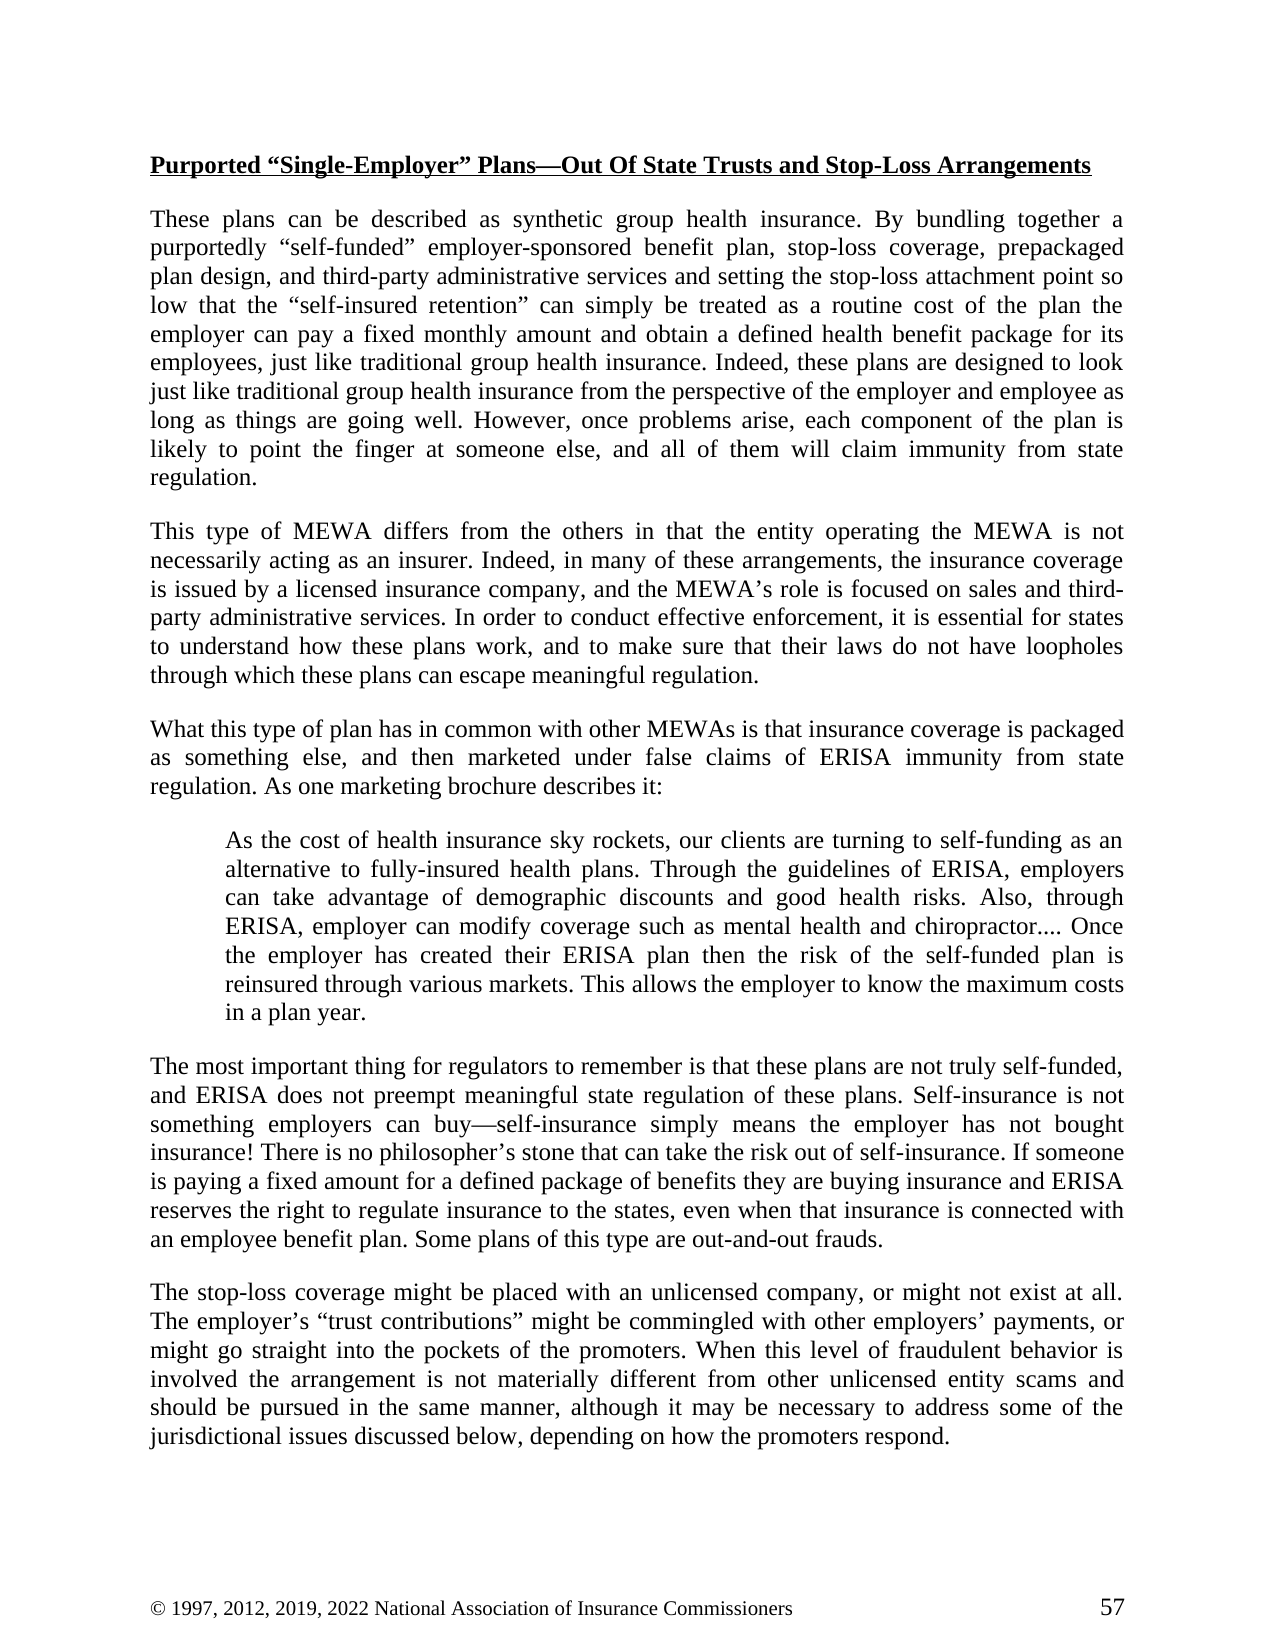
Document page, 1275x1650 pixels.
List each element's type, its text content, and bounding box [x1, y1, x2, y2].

text What this type of plan has in common with other MEWAs is that insurance coverage is packaged as something else, and then marketed under false claims of ERISA immunity from state regulation. As one marketing brochure describes it: [150, 714, 1125, 800]
text This type of MEWA differs from the others in that the entity operating the MEWA is not necessarily acting as an insurer. Indeed, in many of these arrangements, the insurance coverage is issued by a licensed insurance company, and the MEWA’s role is focused on sales and third-party administrative services. In order to conduct effective enforcement, it is essential for states to understand how these plans work, and to make sure that their laws do not have loopholes through which these plans can escape meaningful regulation. [150, 516, 1125, 689]
text The stop-loss coverage might be placed with an unlicensed company, or might not exist at all. The employer’s “trust contributions” might be commingled with other employers’ payments, or might go straight into the pockets of the promoters. When this level of fraudulent behavior is involved the arrangement is not materially different from other unlicensed entity scams and should be pursued in the same manner, although it may be necessary to address some of the jurisdictional issues discussed below, depending on how the promoters respond. [150, 1277, 1125, 1450]
text Purported “Single-Employer” Plans—Out Of State Trusts and Stop-Loss Arrangements [150, 150, 1125, 179]
text The most important thing for regulators to remember is that these plans are not truly self-funded, and ERISA does not preempt meaningful state regulation of these plans. Self-insurance is not something employers can buy—self-insurance simply means the employer has not bought insurance! There is no philosopher’s stone that can take the risk out of self-insurance. If someone is paying a fixed amount for a defined package of benefits they are buying insurance and ERISA reserves the right to regulate insurance to the states, even when that insurance is connected with an employee benefit plan. Some plans of this type are out-and-out frauds. [150, 1051, 1125, 1252]
text As the cost of health insurance sky rockets, our clients are turning to self-funding as an alternative to fully-insured health plans. Through the guidelines of ERISA, employers can take advantage of demographic discounts and good health risks. Also, through ERISA, employer can modify coverage such as mental health and chiropractor.... Once the employer has created their ERISA plan then the risk of the self-funded plan is reinsured through various markets. This allows the employer to know the maximum costs in a plan year. [225, 825, 1125, 1026]
text These plans can be described as synthetic group health insurance. By bundling together a purportedly “self-funded” employer-sponsored benefit plan, stop-loss coverage, prepackaged plan design, and third-party administrative services and setting the stop-loss attachment point so low that the “self-insured retention” can simply be treated as a routine cost of the plan the employer can pay a fixed monthly amount and obtain a defined health benefit package for its employees, just like traditional group health insurance. Indeed, these plans are designed to look just like traditional group health insurance from the perspective of the employer and employee as long as things are going well. However, once problems arise, each component of the plan is likely to point the finger at someone else, and all of them will claim immunity from state regulation. [150, 204, 1125, 491]
